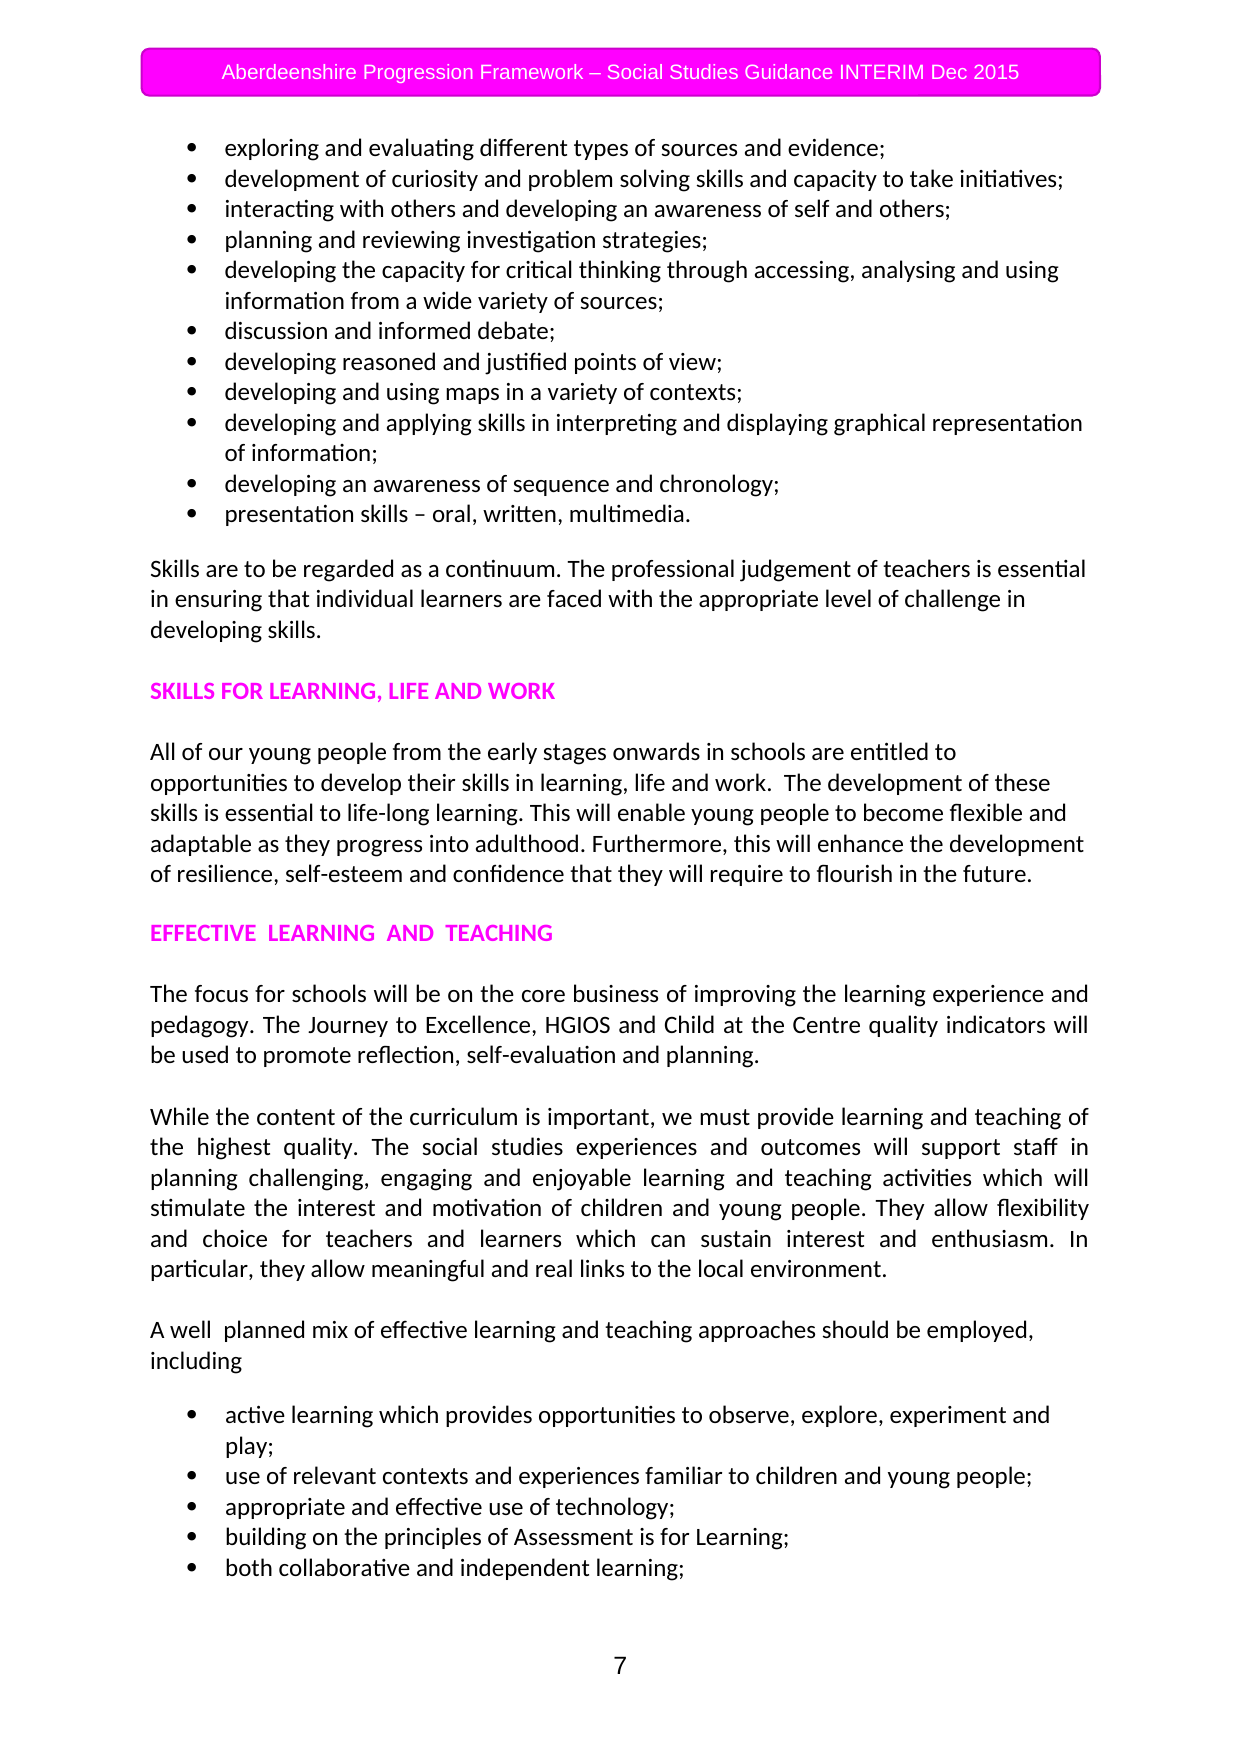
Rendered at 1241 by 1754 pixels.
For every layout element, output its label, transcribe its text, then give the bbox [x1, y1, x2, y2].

list discussion and informed debate; [187, 315, 1090, 346]
list building on the principles of Assessment is for Learning; [187, 1521, 1090, 1552]
list developing reasoned and justified points of view; [187, 346, 1090, 376]
list presentation skills – oral, written, multimedia. [187, 498, 1090, 529]
text All of our young people from the early stages onwards in schools are entitled to opportunities to develop their skills in learning, life and work. The development of these skills is essential to life-long learning. This will enable young people to become flexible and adaptable as they progress into adulthood. Furthermore, this will enhance the development of resilience, self-esteem and confidence that they will require to flourish in the future. [150, 736, 1090, 889]
list developing and using maps in a variety of contexts; [187, 376, 1090, 407]
text A well planned mix of effective learning and teaching approaches should be employed, including [150, 1314, 1090, 1375]
text While the content of the curriculum is important, we must provide learning and teaching of the highest quality. The social studies experiences and outcomes will support staff in planning challenging, engaging and enjoyable learning and teaching activities which will stimulate the interest and motivation of children and young people. They allow flexibility and choice for teachers and learners which can sustain interest and enthusiasm. In particular, they allow meaningful and real links to the local environment. [150, 1101, 1090, 1284]
text Skills are to be regarded as a continuum. The professional judgement of teachers is essential in ensuring that individual learners are faced with the appropriate level of challenge in developing skills. [150, 553, 1090, 644]
list developing the capacity for critical thinking through accessing, analysing and using information from a wide variety of sources; [187, 254, 1090, 315]
list active learning which provides opportunities to observe, explore, experiment and play; [187, 1399, 1090, 1460]
list interacting with others and developing an awareness of self and others; [187, 193, 1090, 224]
list development of curiosity and problem solving skills and capacity to take initiatives; [187, 163, 1090, 193]
list planning and reviewing investigation strategies; [187, 224, 1090, 254]
list developing and applying skills in interpreting and displaying graphical representation of information; [187, 407, 1090, 468]
text EFFECTIVE LEARNING AND TEACHING [150, 917, 1090, 948]
text The focus for schools will be on the core business of improving the learning experience and pedagogy. The Journey to Excellence, HGIOS and Child at the Centre quality indicators will be used to promote reflection, self-evaluation and planning. [150, 978, 1090, 1070]
text SKILLS FOR LEARNING, LIFE AND WORK [150, 675, 1090, 706]
list developing an awareness of sequence and chronology; [187, 468, 1090, 498]
list use of relevant contexts and experiences familiar to children and young people; [187, 1460, 1090, 1491]
list appropriate and effective use of technology; [187, 1491, 1090, 1521]
list both collaborative and independent learning; [187, 1552, 1090, 1582]
list exploring and evaluating different types of sources and evidence; [187, 132, 1090, 163]
